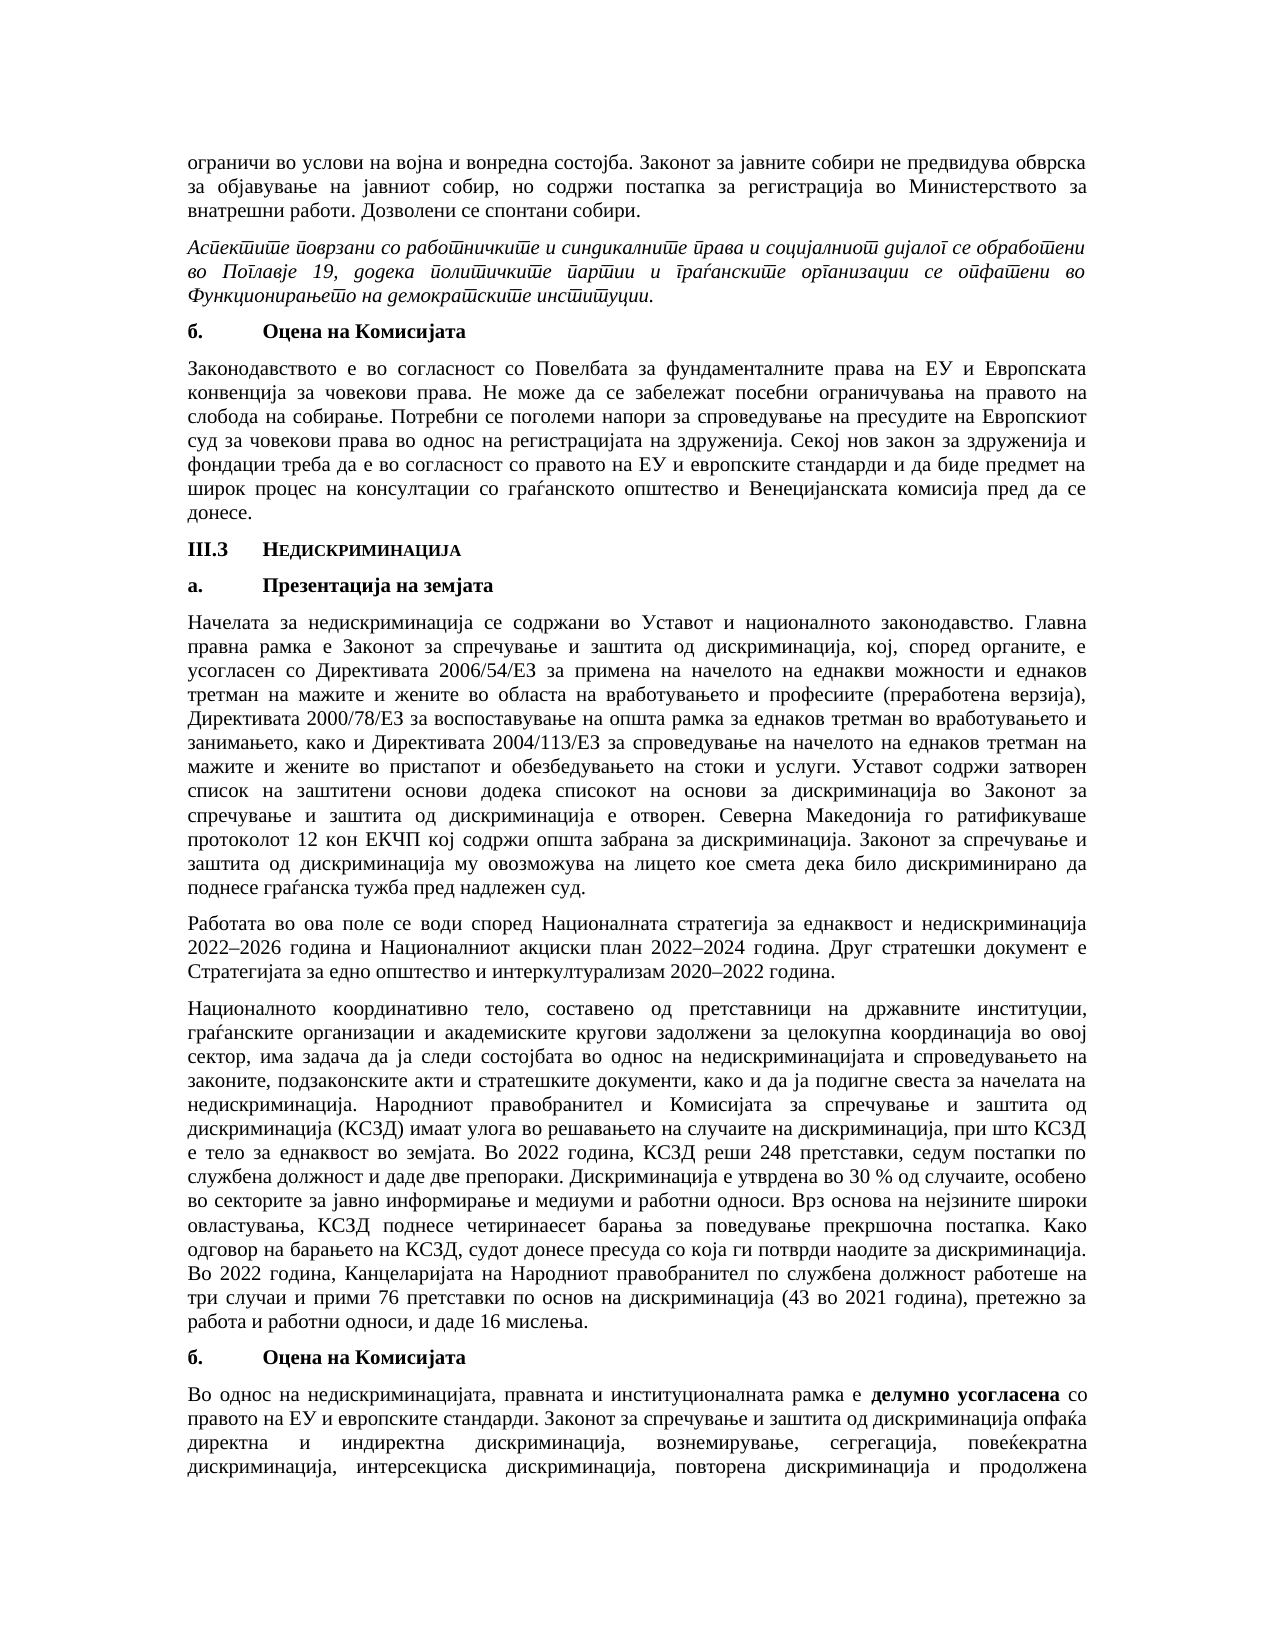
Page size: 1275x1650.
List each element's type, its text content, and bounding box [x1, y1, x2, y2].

text III.З Недискриминација [187, 537, 1088, 561]
text Законодавството е во согласност со Повелбата за фундаменталните права на ЕУ и Европската конвенција за човекови права. Не може да се забележат посебни ограничувања на правото на слобода на собирање. Потребни се поголеми напори за спроведување на пресудите на Европскиот суд за човекови права во однос на регистрацијата на здруженија. Секој нов закон за здруженија и фондации треба да е во согласност со правото на ЕУ и европските стандарди и да биде предмет на широк процес на консултации со граѓанското општество и Венецијанската комисија пред да се донесе. [187, 356, 1088, 524]
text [187, 150, 1088, 222]
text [187, 1382, 1088, 1478]
text Аспектите поврзани со работничките и синдикалните права и социјалниот дијалог се обработени во Поглавје 19, додека политичките партии и граѓанските организации се опфатени во Функционирањето на демократските институции. [187, 235, 1088, 307]
text б. Оцена на Комисијата [187, 1345, 1088, 1369]
text a. Презентација на земјата [187, 573, 1088, 597]
text Работата во ова поле се води според Националната стратегија за еднаквост и недискриминација 2022–2026 година и Националниот акциски план 2022–2024 година. Друг стратешки документ е Стратегијата за едно општество и интеркултурализам 2020–2022 година. [187, 911, 1088, 983]
text б. Оцена на Комисијата [187, 319, 1088, 343]
text Начелата за недискриминација се содржани во Уставот и националното законодавство. Главна правна рамка е Законот за спречување и заштита од дискриминација, кој, според органите, е усогласен со Директивата 2006/54/ЕЗ за примена на начелото на еднакви можности и еднаков третман на мажите и жените во областа на вработувањето и професиите (преработена верзија), Директивата 2000/78/ЕЗ за воспоставување на општа рамка за еднаков третман во вработувањето и занимањето, како и Директивата 2004/113/ЕЗ за спроведување на начелото на еднаков третман на мажите и жените во пристапот и обезбедувањето на стоки и услуги. Уставот содржи затворен список на заштитени основи додека списокот на основи за дискриминација во Законот за спречување и заштита од дискриминација е отворен. Северна Македонија го ратификуваше протоколот 12 кон ЕКЧП кој содржи општа забрана за дискриминација. Законот за спречување и заштита од дискриминација му овозможува на лицето кое смета дека било дискриминирано да поднесе граѓанска тужба пред надлежен суд. [187, 610, 1088, 899]
text Националното координативно тело, составено од претставници на државните институции, граѓанските организации и академиските кругови задолжени за целокупна координација во овој сектор, има задача да ја следи состојбата во однос на недискриминацијата и спроведувањето на законите, подзаконските акти и стратешките документи, како и да ја подигне свеста за начелата на недискриминација. Народниот правобранител и Комисијата за спречување и заштита од дискриминација (КСЗД) имаат улога во решавањето на случаите на дискриминација, при што КСЗД е тело за еднаквост во земјата. Во 2022 година, КСЗД реши 248 претставки, седум постапки по службена должност и даде две препораки. Дискриминација е утврдена во 30 % од случаите, особено во секторите за јавно информирање и медиуми и работни односи. Врз основа на нејзините широки овластувања, КСЗД поднесе четиринаесет барања за поведување прекршочна постапка. Како одговор на барањето на КСЗД, судот донесе пресуда со која ги потврди наодите за дискриминација. Во 2022 година, Канцеларијата на Народниот правобранител по службена должност работеше на три случаи и прими 76 претставки по основ на дискриминација (43 во 2021 година), претежно за работа и работни односи, и даде 16 мислења. [187, 996, 1088, 1333]
